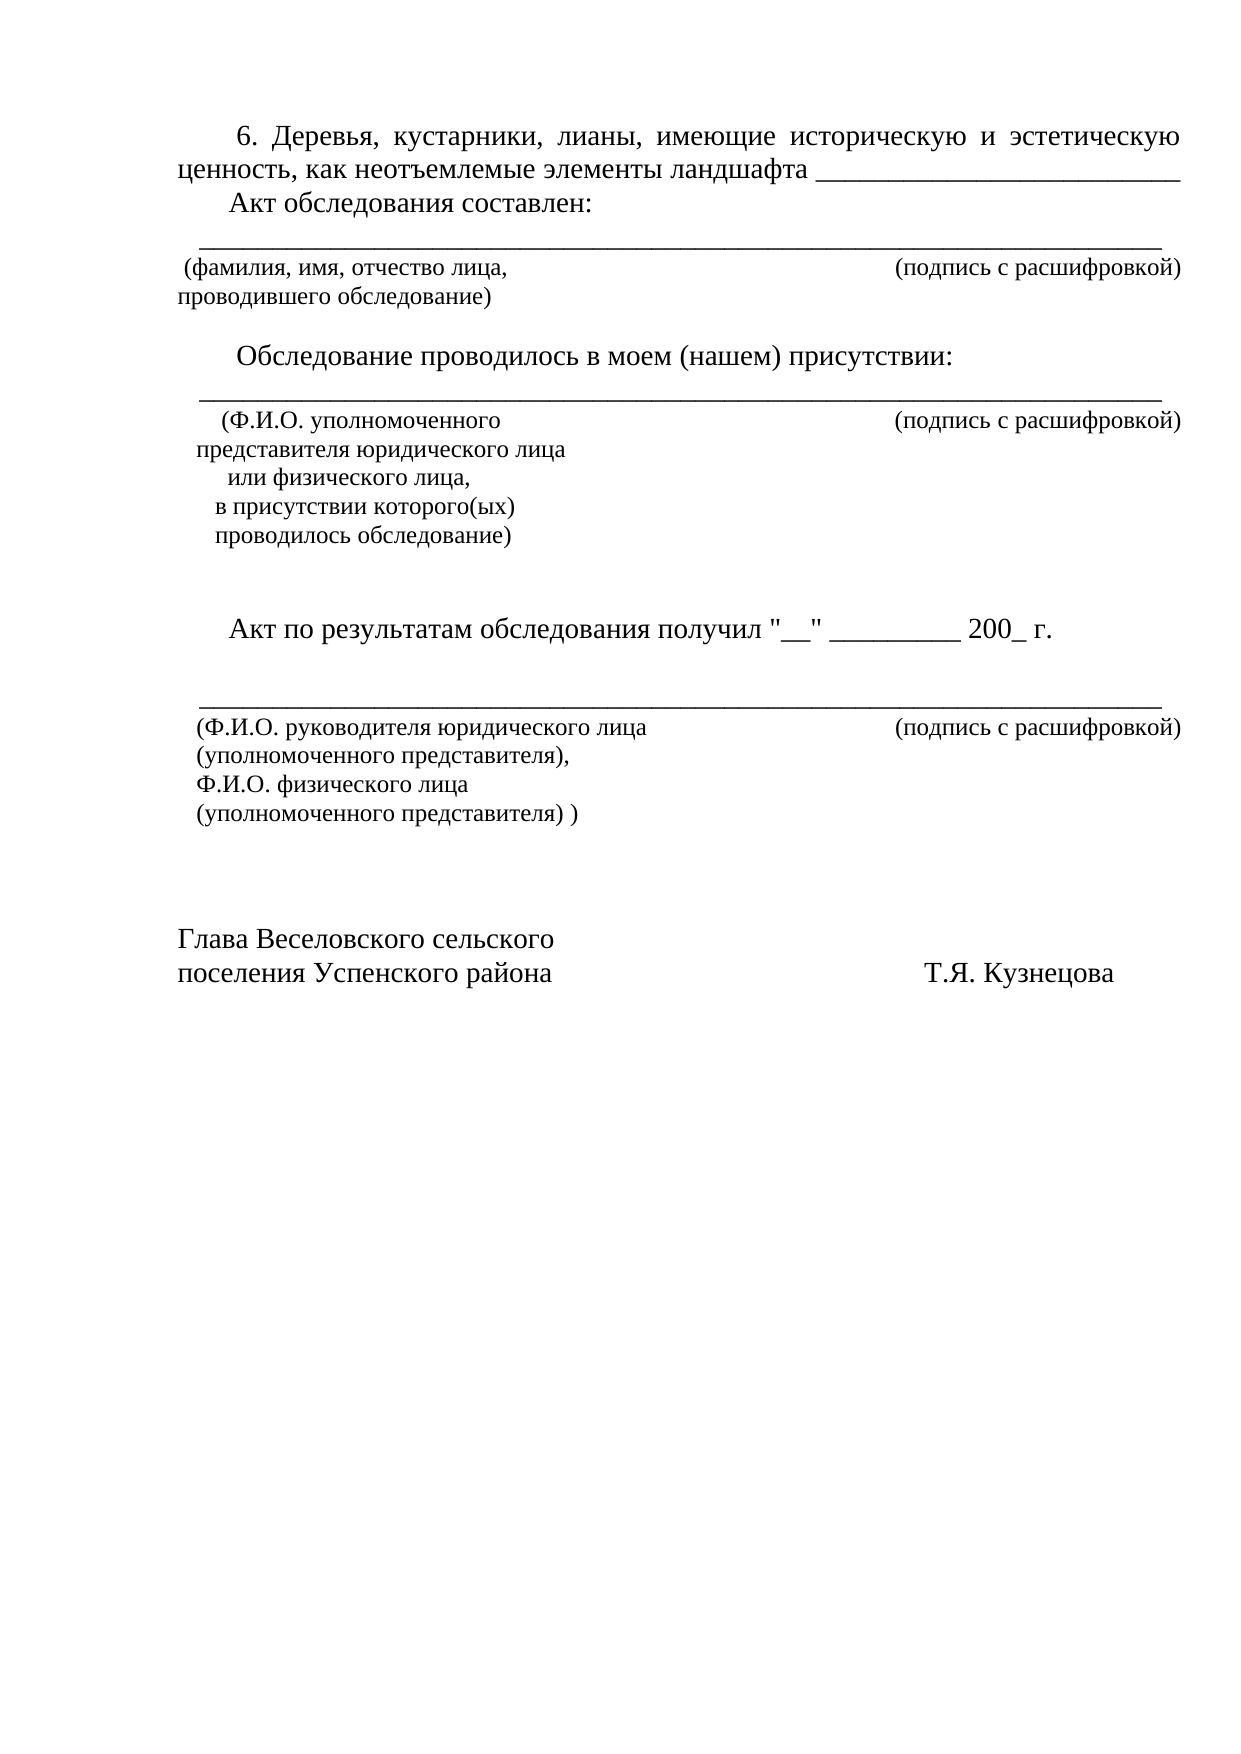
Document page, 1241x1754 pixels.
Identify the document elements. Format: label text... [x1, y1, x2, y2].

text Обследование проводилось в моем (нашем) присутствии: __________________________________________________________________ (Ф.И.О. уполномоченного (подпись с расшифровкой) представителя юридического лица или физического лица, в присутствии которого(ых) проводилось обследование) Акт по результатам обследования получил "__" _________ 200_ г. __________________________________________________________________ (Ф.И.О. руководителя юридического лица (подпись с расшифровкой) (уполномоченного представителя), Ф.И.О. физического лица (уполномоченного представителя) ) [177, 338, 1181, 854]
text поселения Успенского района Т.Я. Кузнецова [177, 955, 1181, 989]
text Глава Веселовского сельского [177, 922, 1181, 955]
text 6. Деревья, кустарники, лианы, имеющие историческую и эстетическую ценность, как неотъемлемые элементы ландшафта _________________________ Акт обследования составлен: __________________________________________________________________ (фамилия, имя, отчество лица, (подпись с расшифровкой) проводившего обследование) [177, 118, 1181, 338]
